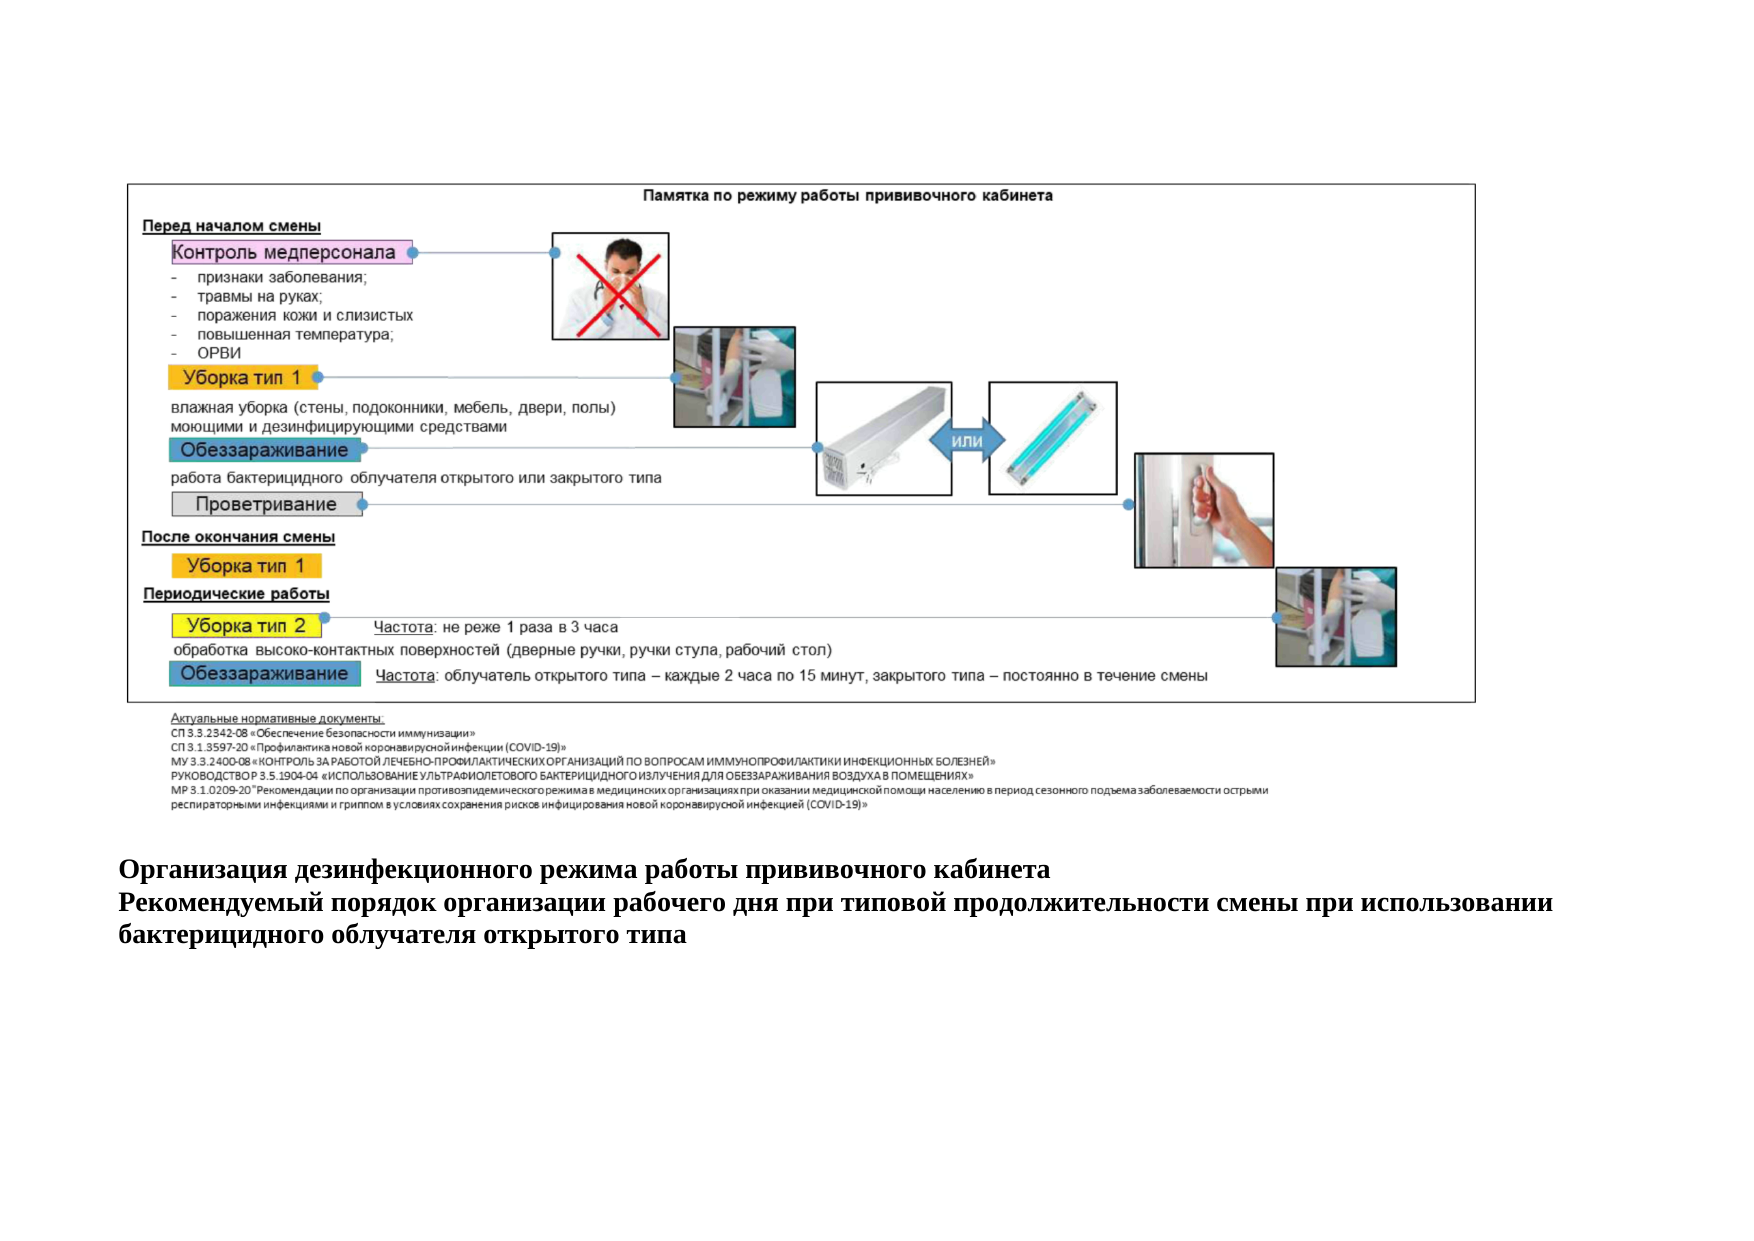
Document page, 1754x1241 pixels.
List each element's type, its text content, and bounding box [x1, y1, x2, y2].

text Рекомендуемый порядок организации рабочего дня при типовой продолжительности смены при использовании бактерицидного облучателя открытого типа [118, 884, 1636, 949]
text Организация дезинфекционного режима работы прививочного кабинета [118, 852, 1636, 884]
picture [118, 177, 1481, 821]
